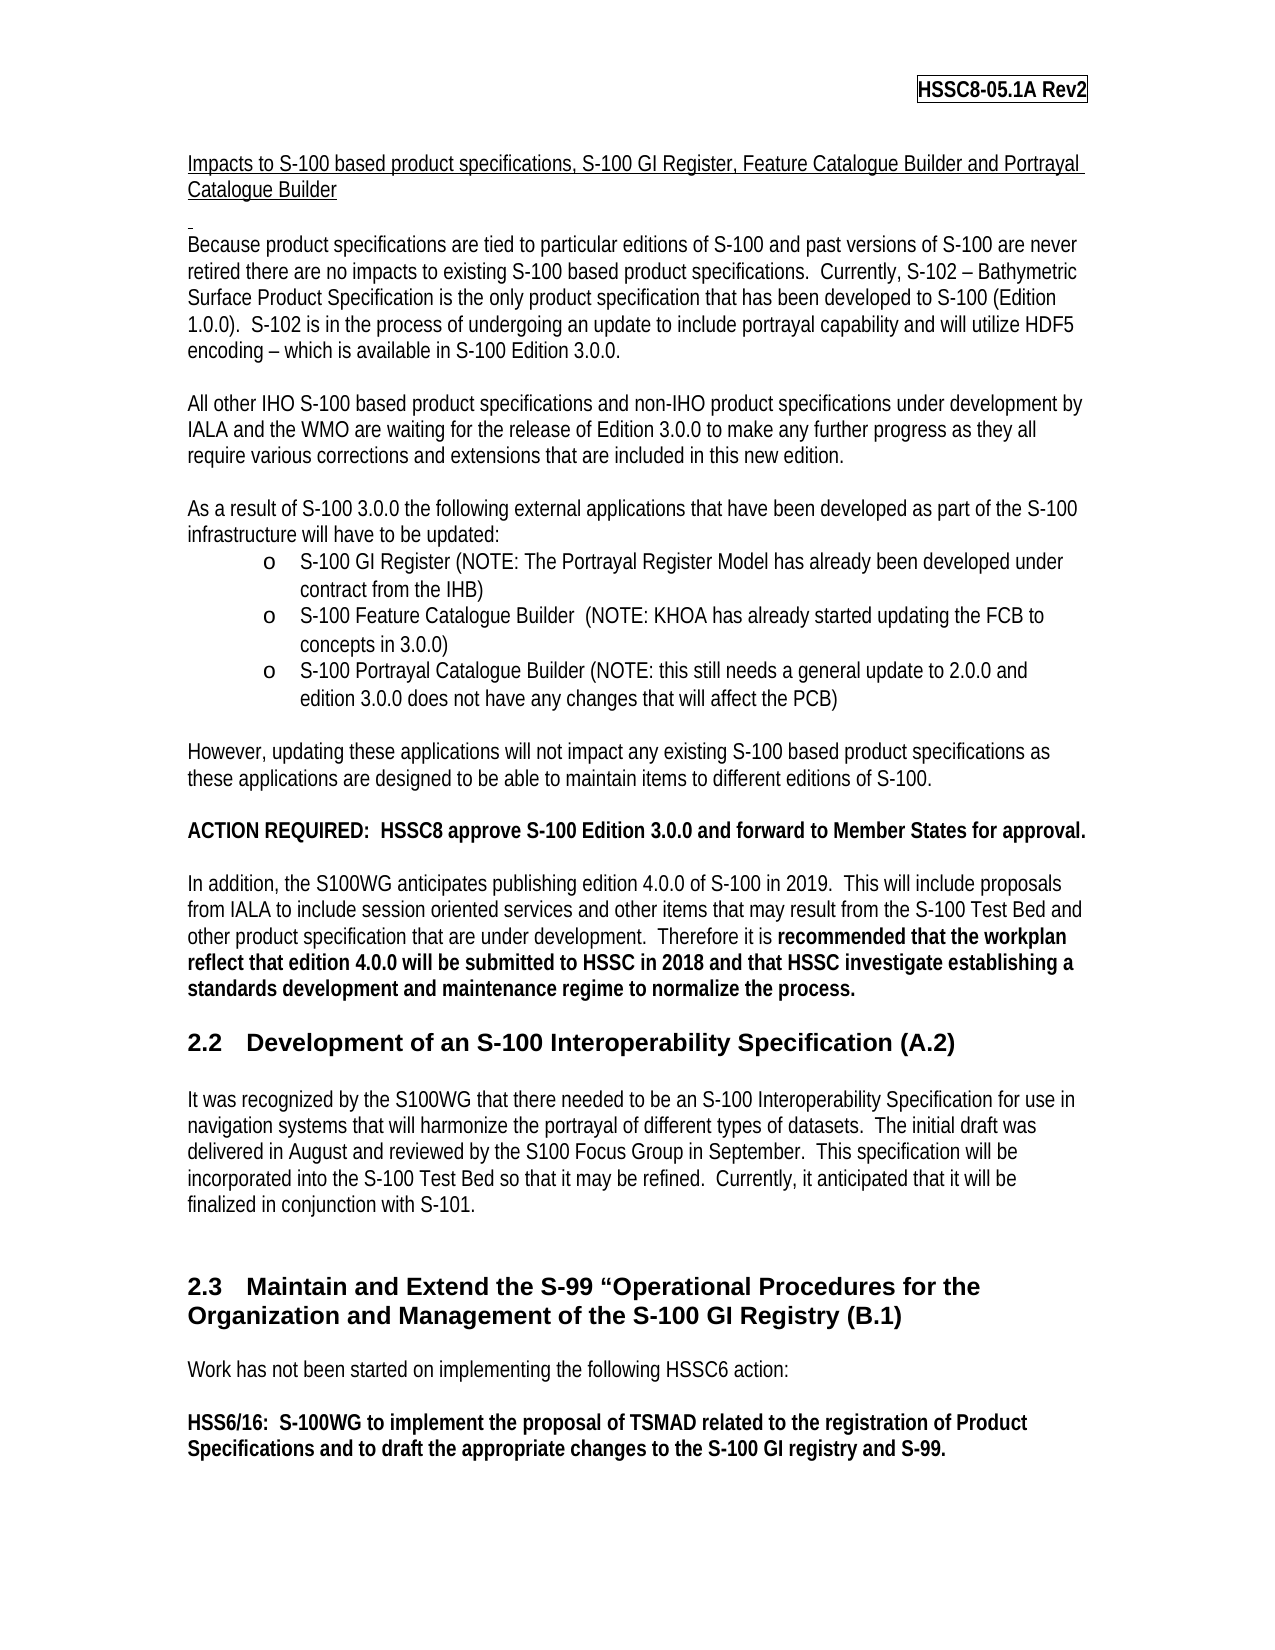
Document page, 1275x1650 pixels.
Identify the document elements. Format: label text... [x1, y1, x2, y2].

subtitle Maintain and Extend the S-99 “Operational Procedures for the Organization and Management of the S-100 GI Registry (B.1) [187, 1272, 1088, 1330]
text ACTION REQUIRED: HSSC8 approve S-100 Edition 3.0.0 and forward to Member States for approval. [187, 817, 1088, 843]
text Impacts to S-100 based product specifications, S-100 GI Register, Feature Catalogue Builder and Portrayal Catalogue Builder [187, 150, 1088, 203]
text However, updating these applications will not impact any existing S-100 based product specifications as these applications are designed to be able to maintain items to different editions of S-100. [187, 738, 1088, 791]
subtitle Development of an S-100 Interoperability Specification (A.2) [187, 1028, 1088, 1057]
text As a result of S-100 3.0.0 the following external applications that have been developed as part of the S-100 infrastructure will have to be updated: [187, 495, 1088, 548]
text Because product specifications are tied to particular editions of S-100 and past versions of S-100 are never retired there are no impacts to existing S-100 based product specifications. Currently, S-102 – Bathymetric Surface Product Specification is the only product specification that has been developed to S-100 (Edition 1.0.0). S-102 is in the process of undergoing an update to include portrayal capability and will utilize HDF5 encoding – which is available in S-100 Edition 3.0.0. [187, 231, 1088, 363]
list S-100 Portrayal Catalogue Builder (NOTE: this still needs a general update to 2.0.0 and edition 3.0.0 does not have any changes that will affect the PCB) [262, 657, 1088, 712]
list S-100 Feature Catalogue Builder (NOTE: KHOA has already started updating the FCB to concepts in 3.0.0) [262, 602, 1088, 657]
text HSS6/16: S-100WG to implement the proposal of TSMAD related to the registration of Product Specifications and to draft the appropriate changes to the S-100 GI registry and S-99. [187, 1409, 1088, 1462]
text In addition, the S100WG anticipates publishing edition 4.0.0 of S-100 in 2019. This will include proposals from IALA to include session oriented services and other items that may result from the S-100 Test Bed and other product specification that are under development. Therefore it is recommended that the workplan reflect that edition 4.0.0 will be submitted to HSSC in 2018 and that HSSC investigate establishing a standards development and maintenance regime to normalize the process. [187, 870, 1088, 1002]
text All other IHO S-100 based product specifications and non-IHO product specifications under development by IALA and the WMO are waiting for the release of Edition 3.0.0 to make any further progress as they all require various corrections and extensions that are included in this new edition. [187, 389, 1088, 469]
text Work has not been started on implementing the following HSSC6 action: [187, 1356, 1088, 1382]
text It was recognized by the S100WG that there needed to be an S-100 Interoperability Specification for use in navigation systems that will harmonize the portrayal of different types of datasets. The initial draft was delivered in August and reviewed by the S100 Focus Group in September. This specification will be incorporated into the S-100 Test Bed so that it may be refined. Currently, it anticipated that it will be finalized in conjunction with S-101. [187, 1086, 1088, 1217]
list S-100 GI Register (NOTE: The Portrayal Register Model has already been developed under contract from the IHB) [262, 548, 1088, 602]
